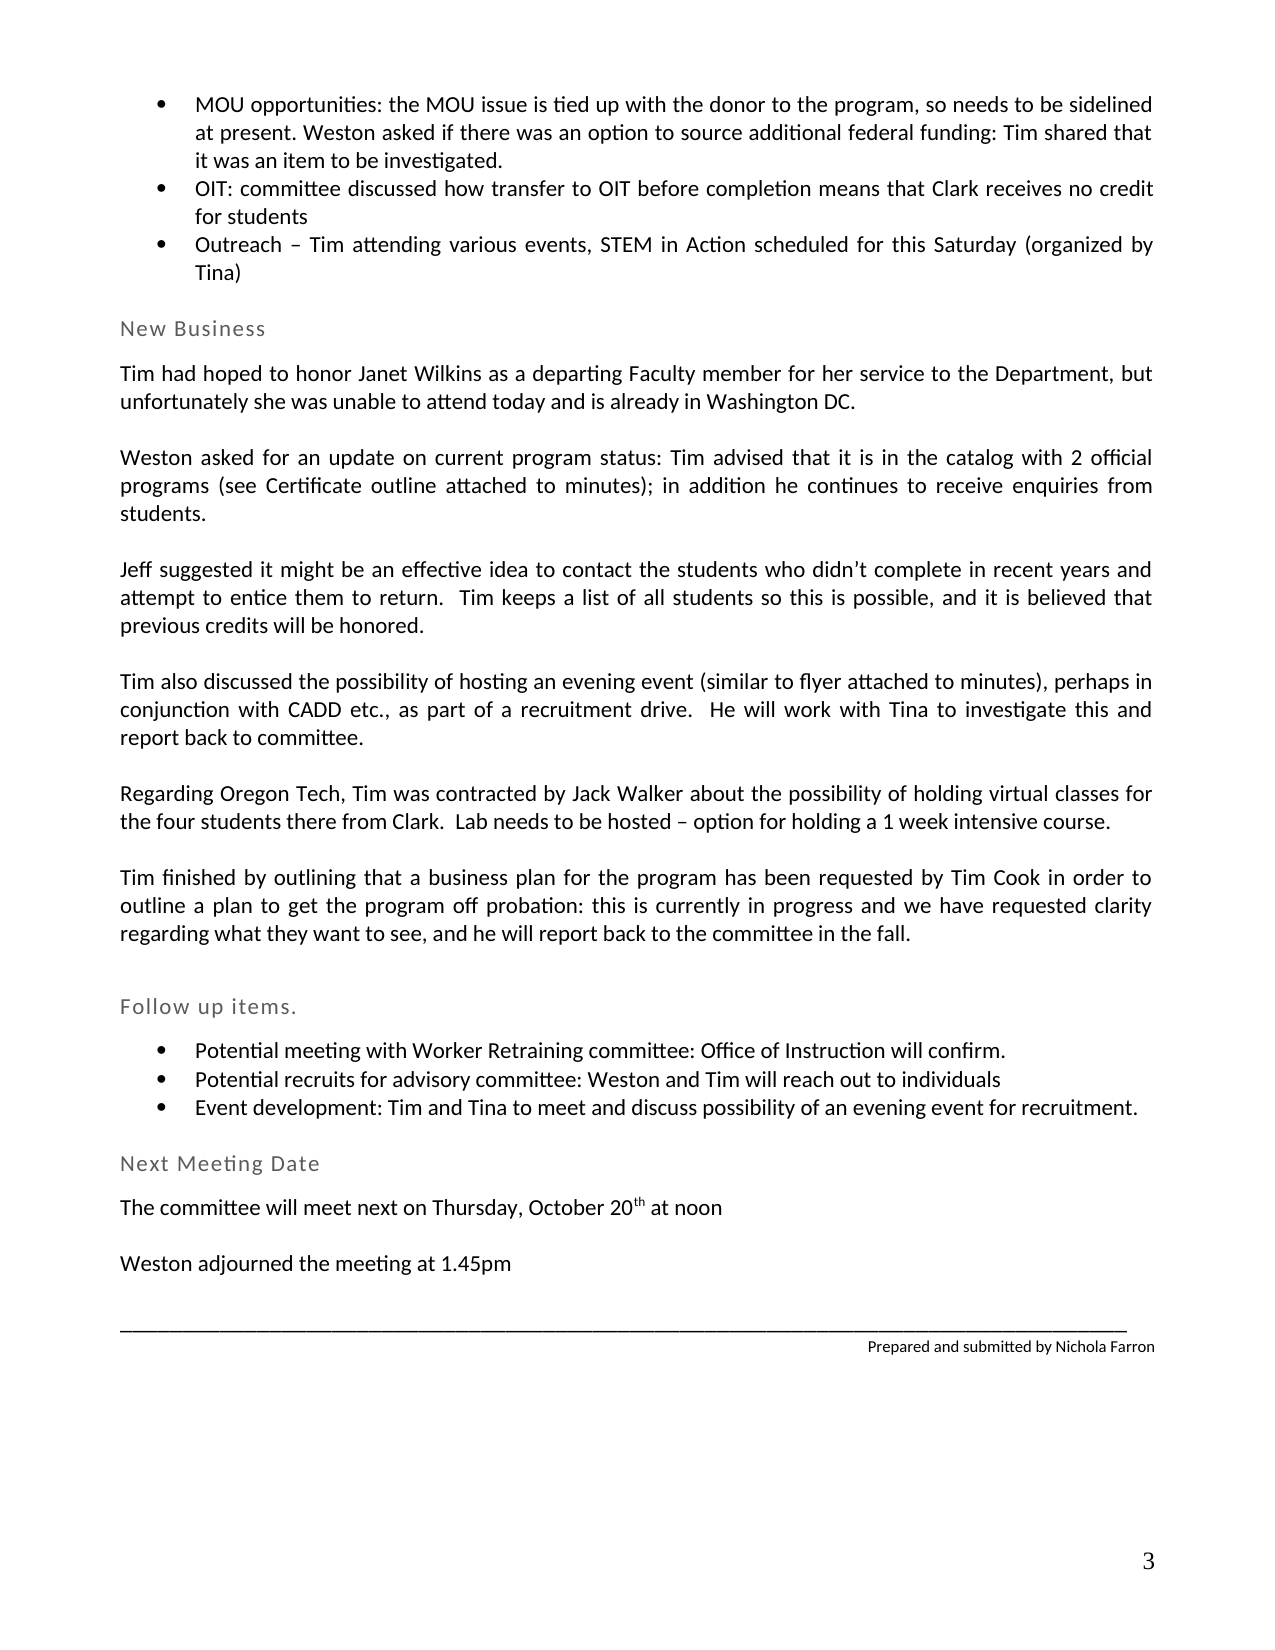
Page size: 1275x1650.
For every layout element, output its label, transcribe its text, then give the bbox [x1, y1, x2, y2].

text Tim had hoped to honor Janet Wilkins as a departing Faculty member for her service to the Department, but unfortunately she was unable to attend today and is already in Washington DC. [120, 359, 1155, 415]
text Weston asked for an update on current program status: Tim advised that it is in the catalog with 2 official programs (see Certificate outline attached to minutes); in addition he continues to receive enquiries from students. [120, 443, 1155, 527]
list MOU opportunities: the MOU issue is tied up with the donor to the program, so needs to be sidelined at present. Weston asked if there was an option to source additional federal funding: Tim shared that it was an item to be investigated. [157, 90, 1155, 174]
text Regarding Oregon Tech, Tim was contracted by Jack Walker about the possibility of holding virtual classes for the four students there from Clark. Lab needs to be hosted – option for holding a 1 week intensive course. [120, 779, 1155, 835]
subtitle Follow up items. [120, 992, 1155, 1020]
list Potential meeting with Worker Retraining committee: Office of Instruction will confirm. [157, 1037, 1155, 1065]
subtitle New Business [120, 314, 1155, 342]
text Tim finished by outlining that a business plan for the program has been requested by Tim Cook in order to outline a plan to get the program off probation: this is currently in progress and we have requested clarity regarding what they want to see, and he will report back to the committee in the fall. [120, 863, 1155, 947]
subtitle Next Meeting Date [120, 1149, 1155, 1177]
list Outreach – Tim attending various events, STEM in Action scheduled for this Saturday (organized by Tina) [157, 230, 1155, 286]
text Jeff suggested it might be an effective idea to contact the students who didn’t complete in recent years and attempt to entice them to return. Tim keeps a list of all students so this is possible, and it is believed that previous credits will be honored. [120, 555, 1155, 639]
text Prepared and submitted by Nichola Farron [120, 1336, 1155, 1356]
text _________________________________________________________________________________ [120, 1306, 1155, 1336]
list OIT: committee discussed how transfer to OIT before completion means that Clark receives no credit for students [157, 174, 1155, 230]
list Event development: Tim and Tina to meet and discuss possibility of an evening event for recruitment. [157, 1093, 1155, 1121]
text The committee will meet next on Thursday, October 20th at noon [120, 1193, 1155, 1221]
text Tim also discussed the possibility of hosting an evening event (similar to flyer attached to minutes), perhaps in conjunction with CADD etc., as part of a recruitment drive. He will work with Tina to investigate this and report back to committee. [120, 667, 1155, 751]
list Potential recruits for advisory committee: Weston and Tim will reach out to individuals [157, 1065, 1155, 1093]
text Weston adjourned the meeting at 1.45pm [120, 1249, 1155, 1277]
